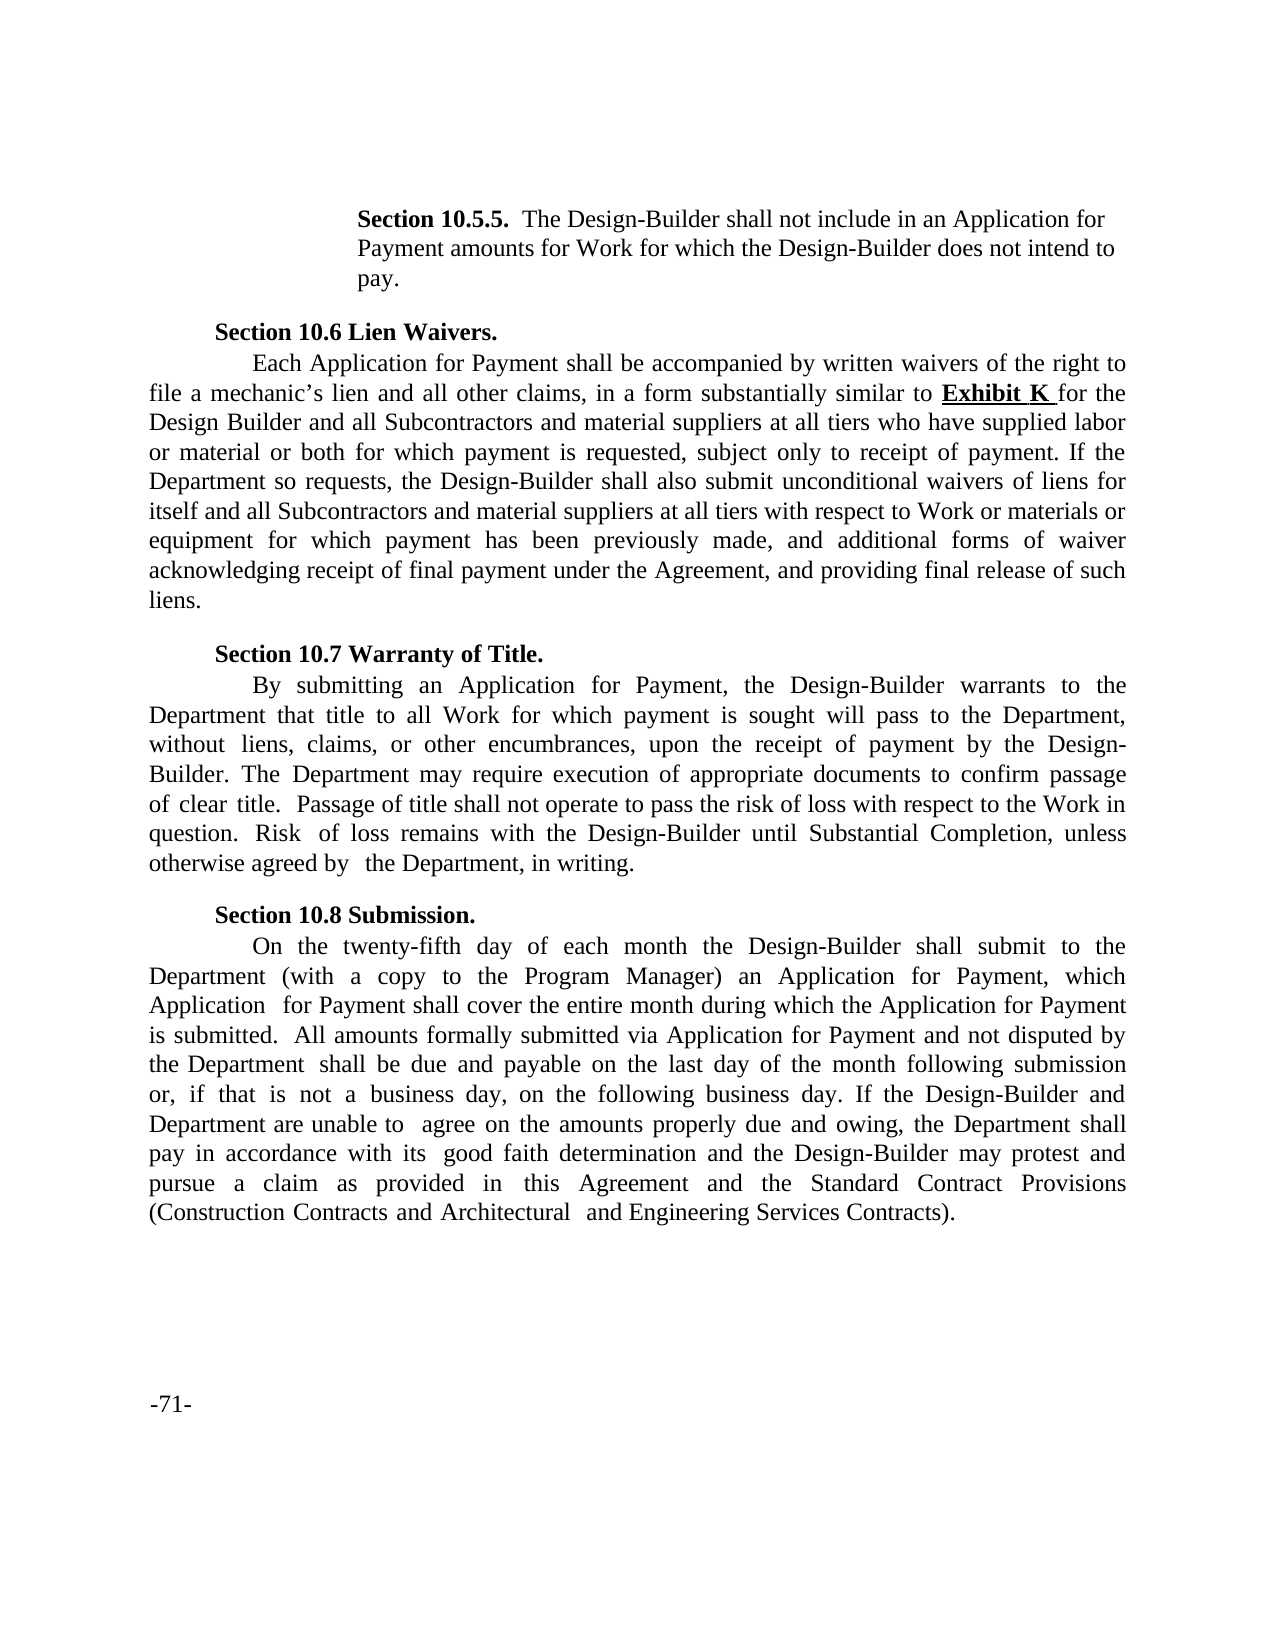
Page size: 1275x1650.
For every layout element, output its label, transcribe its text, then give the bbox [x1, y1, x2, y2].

text On the twenty-fifth day of each month the Design-Builder shall submit to the Department (with a copy to the Program Manager) an Application for Payment, which Application for Payment shall cover the entire month during which the Application for Payment is submitted. All amounts formally submitted via Application for Payment and not disputed by the Department shall be due and payable on the last day of the month following submission or, if that is not a business day, on the following business day. If the Design-Builder and Department are unable to agree on the amounts properly due and owing, the Department shall pay in accordance with its good faith determination and the Design-Builder may protest and pursue a claim as provided in this Agreement and the Standard Contract Provisions (Construction Contracts and Architectural and Engineering Services Contracts). [148, 931, 1126, 1226]
text Section 10.5.5. The Design-Builder shall not include in an Application for Payment amounts for Work for which the Design-Builder does not intend to pay. [357, 204, 1126, 292]
subtitle Section 10.8 Submission. [214, 900, 1137, 929]
text Each Application for Payment shall be accompanied by written waivers of the right to file a mechanic’s lien and all other claims, in a form substantially similar to Exhibit K for the Design Builder and all Subcontractors and material suppliers at all tiers who have supplied labor or material or both for which payment is requested, subject only to receipt of payment. If the Department so requests, the Design-Builder shall also submit unconditional waivers of liens for itself and all Subcontractors and material suppliers at all tiers with respect to Work or materials or equipment for which payment has been previously made, and additional forms of waiver acknowledging receipt of final payment under the Agreement, and providing final release of such liens. [148, 348, 1126, 613]
subtitle Section 10.6 Lien Waivers. [214, 317, 1137, 346]
subtitle Section 10.7 Warranty of Title. [214, 639, 1137, 668]
text By submitting an Application for Payment, the Design-Builder warrants to the Department that title to all Work for which payment is sought will pass to the Department, without liens, claims, or other encumbrances, upon the receipt of payment by the Design-Builder. The Department may require execution of appropriate documents to confirm passage of clear title. Passage of title shall not operate to pass the risk of loss with respect to the Work in question. Risk of loss remains with the Design-Builder until Substantial Completion, unless otherwise agreed by the Department, in writing. [148, 670, 1127, 877]
